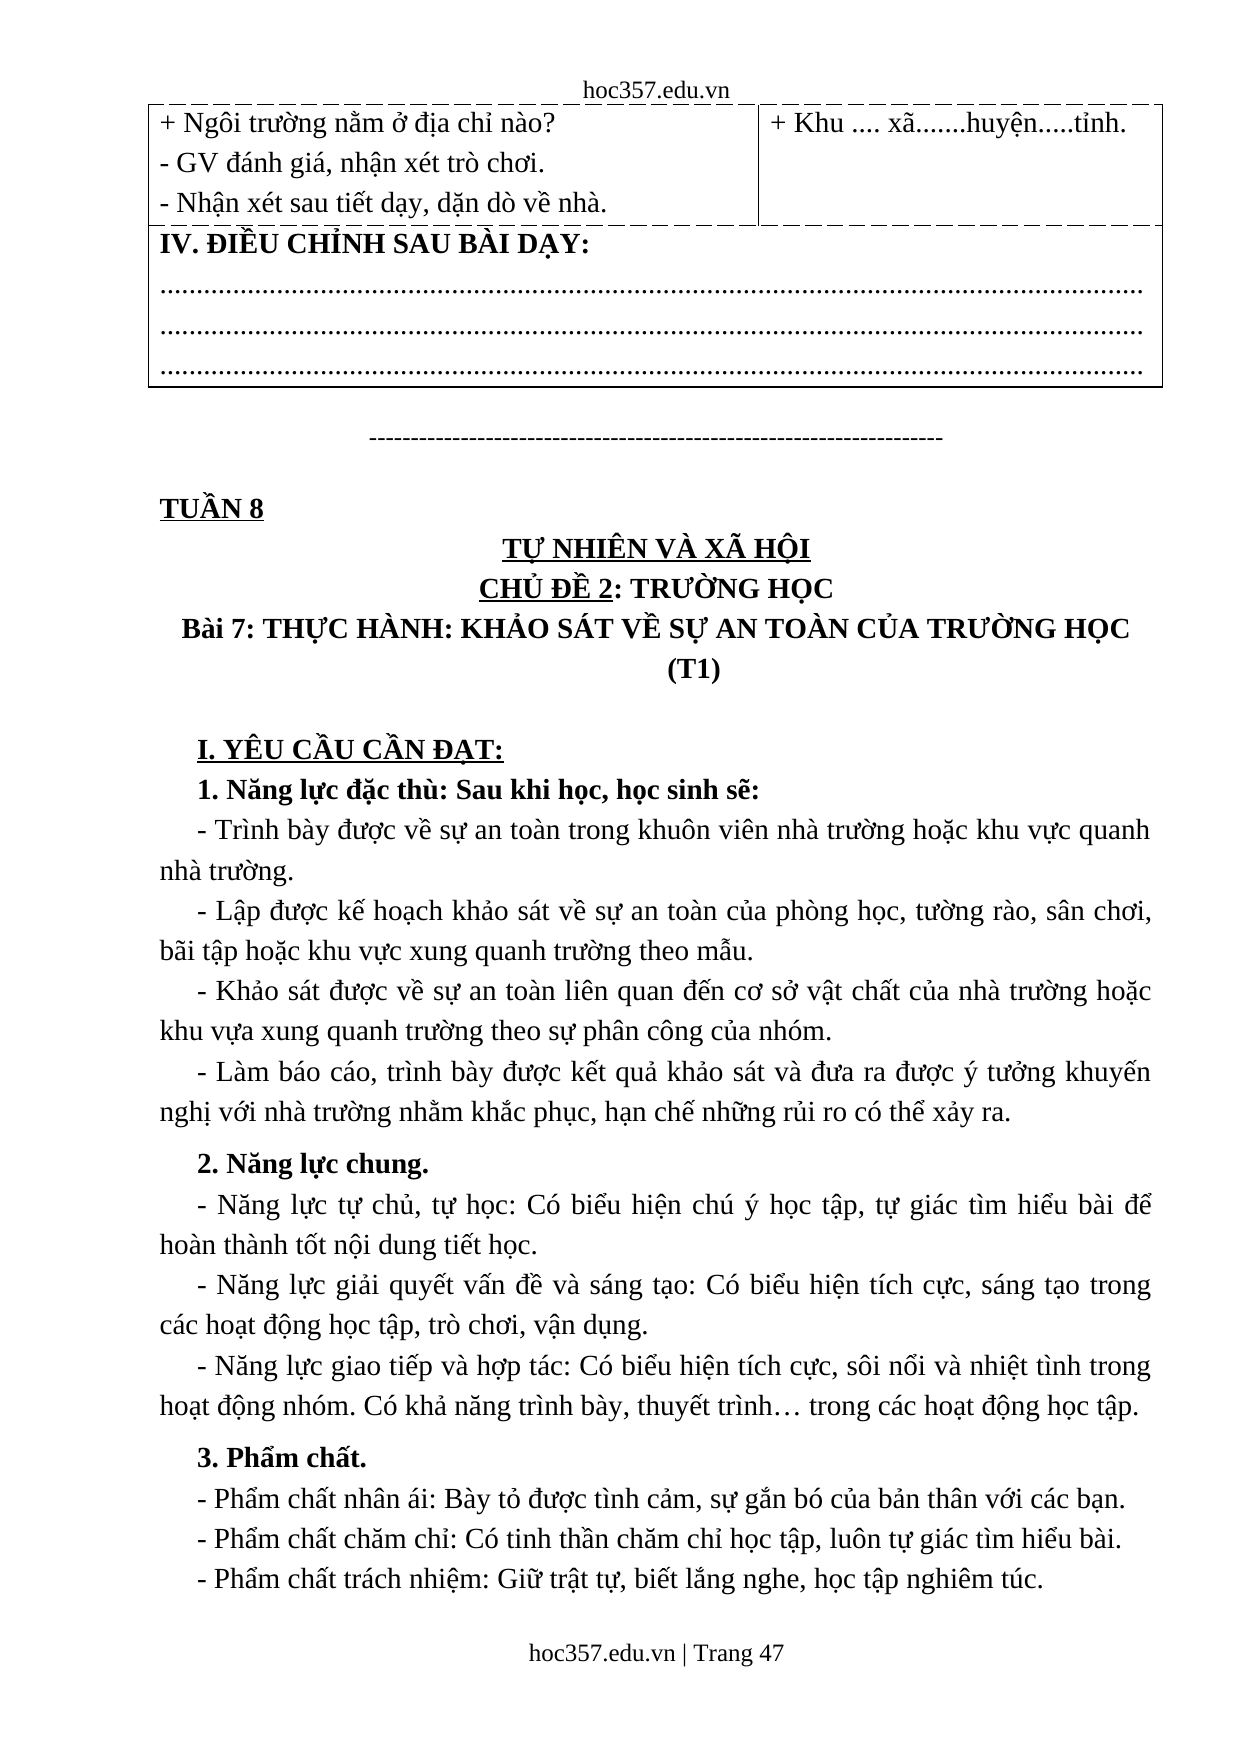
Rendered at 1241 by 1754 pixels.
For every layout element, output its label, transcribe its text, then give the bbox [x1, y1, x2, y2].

text - Năng lực giao tiếp và hợp tác: Có biểu hiện tích cực, sôi nổi và nhiệt tình trong hoạt động nhóm. Có khả năng trình bày, thuyết trình… trong các hoạt động học tập. [159, 1348, 1153, 1421]
text CHỦ ĐỀ 2: TRƯỜNG HỌC [159, 571, 1153, 605]
text 2. Năng lực chung. [159, 1147, 1153, 1180]
text 1. Năng lực đặc thù: Sau khi học, học sinh sẽ: [159, 772, 1153, 806]
text - Trình bày được về sự an toàn trong khuôn viên nhà trường hoặc khu vực quanh nhà trường. [159, 812, 1153, 886]
text TUẦN 8 [159, 491, 1153, 524]
text - Làm báo cáo, trình bày được kết quả khảo sát và đưa ra được ý tưởng khuyến nghị với nhà trường nhằm khắc phục, hạn chế những rủi ro có thể xảy ra. [159, 1054, 1153, 1127]
text 3. Phẩm chất. [159, 1441, 1153, 1474]
text TỰ NHIÊN VÀ XÃ HỘI [159, 531, 1153, 564]
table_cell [149, 104, 758, 225]
text - Phẩm chất chăm chỉ: Có tinh thần chăm chỉ học tập, luôn tự giác tìm hiểu bài. [159, 1521, 1153, 1554]
text I. YÊU CẦU CẦN ĐẠT: [159, 732, 1153, 766]
text - Năng lực giải quyết vấn đề và sáng tạo: Có biểu hiện tích cực, sáng tạo trong các hoạt động học tập, trò chơi, vận dụng. [159, 1267, 1153, 1341]
text --------------------------------------------------------------------- [159, 422, 1153, 451]
text - Năng lực tự chủ, tự học: Có biểu hiện chú ý học tập, tự giác tìm hiểu bài để hoàn thành tốt nội dung tiết học. [159, 1187, 1153, 1261]
text - Lập được kế hoạch khảo sát về sự an toàn của phòng học, tường rào, sân chơi, bãi tập hoặc khu vực xung quanh trường theo mẫu. [159, 893, 1153, 967]
text - Phẩm chất nhân ái: Bày tỏ được tình cảm, sự gắn bó của bản thân với các bạn. [159, 1481, 1153, 1514]
text Bài 7: THỰC HÀNH: KHẢO SÁT VỀ SỰ AN TOÀN CỦA TRƯỜNG HỌC (T1) [159, 611, 1153, 685]
text - Phẩm chất trách nhiệm: Giữ trật tự, biết lắng nghe, học tập nghiêm túc. [159, 1561, 1153, 1595]
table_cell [759, 104, 1162, 225]
table_cell IV. ĐIỀU CHỈNH SAU BÀI DẠY: ....................................................................................................................................... ....................................................................................................................................... ....................................................................................................................................... [149, 225, 1162, 386]
text - Khảo sát được về sự an toàn liên quan đến cơ sở vật chất của nhà trường hoặc khu vựa xung quanh trường theo sự phân công của nhóm. [159, 973, 1153, 1047]
